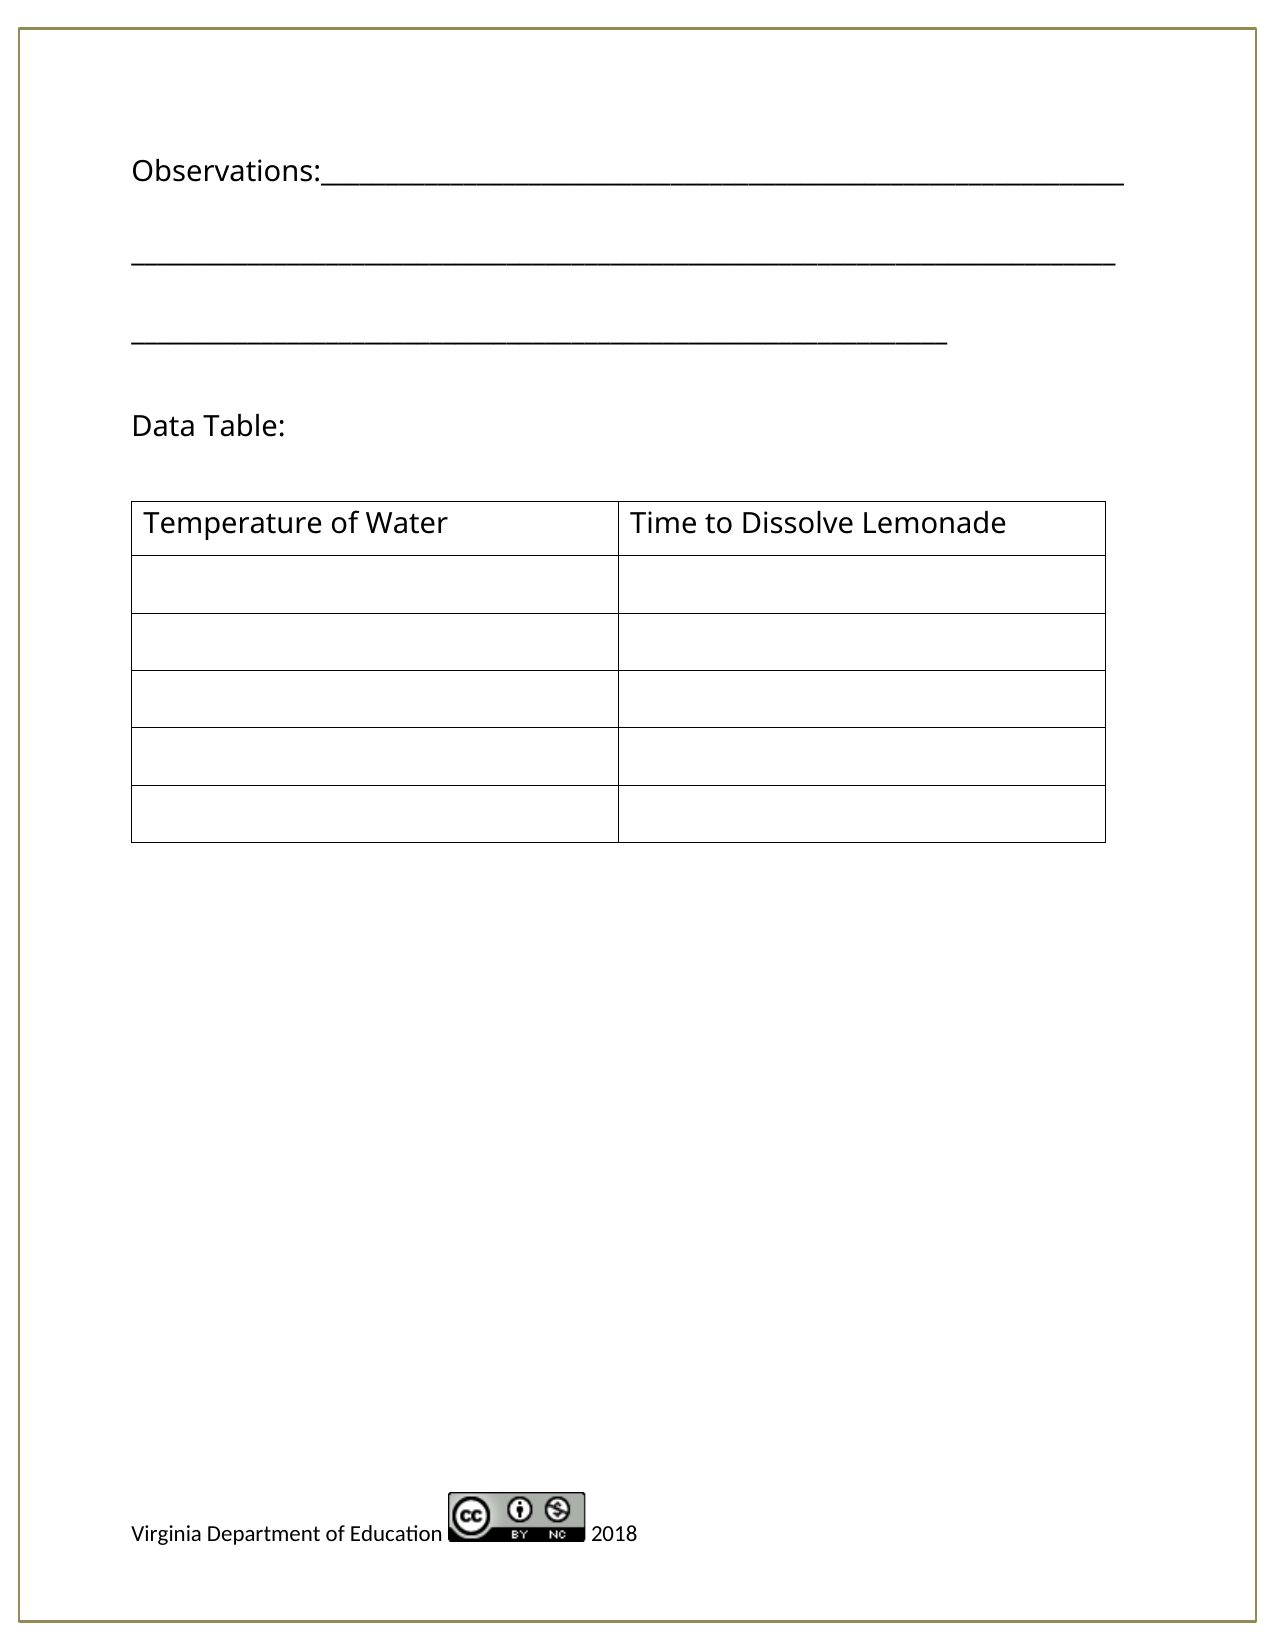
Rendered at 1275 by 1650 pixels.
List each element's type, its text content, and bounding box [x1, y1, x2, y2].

table_cell [132, 671, 618, 727]
table_cell [619, 786, 1105, 842]
text Data Table: [131, 405, 1125, 445]
table_header Time to Dissolve Lemonade [619, 502, 1105, 555]
table_cell [132, 728, 618, 785]
table_cell [132, 786, 618, 842]
table_cell [132, 556, 618, 612]
table_cell [132, 614, 618, 670]
table_cell [619, 556, 1105, 612]
table_cell [619, 671, 1105, 727]
picture [448, 1492, 586, 1542]
table_cell [619, 614, 1105, 670]
text Observations:_________________________________________________________________________________________________________________________________________________________________________________________________________ [131, 150, 1125, 349]
table_cell [619, 728, 1105, 785]
table_header Temperature of Water [132, 502, 618, 555]
